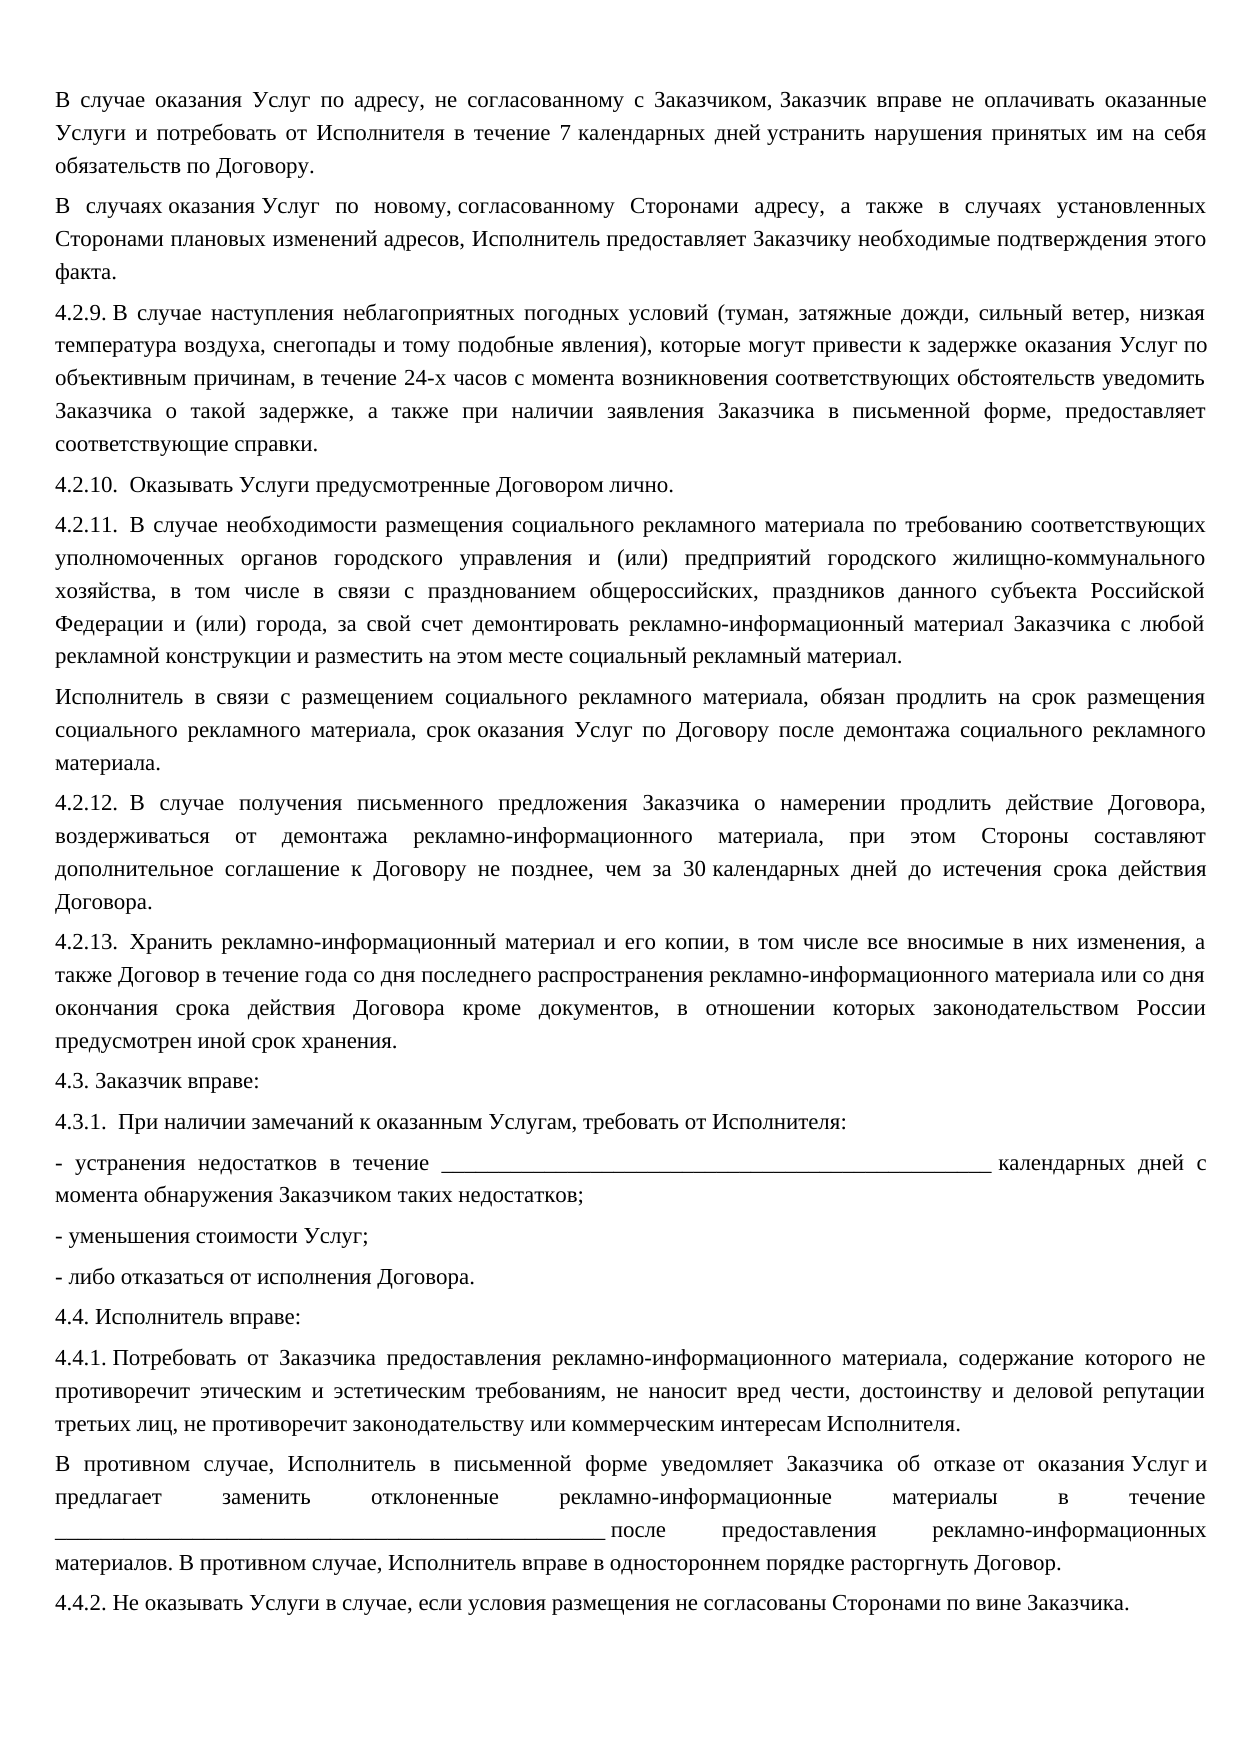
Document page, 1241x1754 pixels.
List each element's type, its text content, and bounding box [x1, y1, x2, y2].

list Хранить рекламно-информационный материал и его копии, в том числе все вносимые в них изменения, а также Договор в течение года со дня последнего распространения рекламно-информационного материала или со дня окончания срока действия Договора кроме документов, в отношении которых законодательством России предусмотрен иной срок хранения. [55, 922, 1207, 1053]
text В случае оказания Услуг по адресу, не согласованному с Заказчиком, Заказчик вправе не оплачивать оказанные Услуги и потребовать от Исполнителя в течение 7 календарных дней устранить нарушения принятых им на себя обязательств по Договору. [55, 80, 1207, 178]
text Исполнитель в связи с размещением социального рекламного материала, обязан продлить на срок размещения социального рекламного материала, срок оказания Услуг по Договору после демонтажа социального рекламного материала. [55, 677, 1207, 775]
list Не оказывать Услуги в случае, если условия размещения не согласованы Сторонами по вине Заказчика. [55, 1583, 1207, 1616]
text - уменьшения стоимости Услуг; [55, 1216, 1207, 1248]
text В противном случае, Исполнитель в письменной форме уведомляет Заказчика об отказе от оказания Услуг и предлагает заменить отклоненные рекламно-информационные материалы в течение ________________________________________________ после предоставления рекламно-информационных материалов. В противном случае, Исполнитель вправе в одностороннем порядке расторгнуть Договор. [55, 1444, 1207, 1575]
list Заказчик вправе: [55, 1061, 1207, 1094]
list При наличии замечаний к оказанным Услугам, требовать от Исполнителя: [55, 1102, 1207, 1134]
text В случаях оказания Услуг по новому, согласованному Сторонами адресу, а также в случаях установленных Сторонами плановых изменений адресов, Исполнитель предоставляет Заказчику необходимые подтверждения этого факта. [55, 186, 1207, 284]
list В случае получения письменного предложения Заказчика о намерении продлить действие Договора, воздерживаться от демонтажа рекламно-информационного материала, при этом Стороны составляют дополнительное соглашение к Договору не позднее, чем за 30 календарных дней до истечения срока действия Договора. [55, 783, 1207, 914]
list Оказывать Услуги предусмотренные Договором лично. [55, 464, 1207, 497]
list В случае наступления неблагоприятных погодных условий (туман, затяжные дожди, сильный ветер, низкая температура воздуха, снегопады и тому подобные явления), которые могут привести к задержке оказания Услуг по объективным причинам, в течение 24-х часов с момента возникновения соответствующих обстоятельств уведомить Заказчика о такой задержке, а также при наличии заявления Заказчика в письменной форме, предоставляет соответствующие справки. [55, 292, 1207, 456]
text - либо отказаться от исполнения Договора. [55, 1256, 1207, 1289]
list Исполнитель вправе: [55, 1297, 1207, 1330]
list Потребовать от Заказчика предоставления рекламно-информационного материала, содержание которого не противоречит этическим и эстетическим требованиям, не наносит вред чести, достоинству и деловой репутации третьих лиц, не противоречит законодательству или коммерческим интересам Исполнителя. [55, 1338, 1207, 1436]
text - устранения недостатков в течение ________________________________________________ календарных дней с момента обнаружения Заказчиком таких недостатков; [55, 1142, 1207, 1208]
list В случае необходимости размещения социального рекламного материала по требованию соответствующих уполномоченных органов городского управления и (или) предприятий городского жилищно-коммунального хозяйства, в том числе в связи с празднованием общероссийских, праздников данного субъекта Российской Федерации и (или) города, за свой счет демонтировать рекламно-информационный материал Заказчика с любой рекламной конструкции и разместить на этом месте социальный рекламный материал. [55, 505, 1207, 669]
